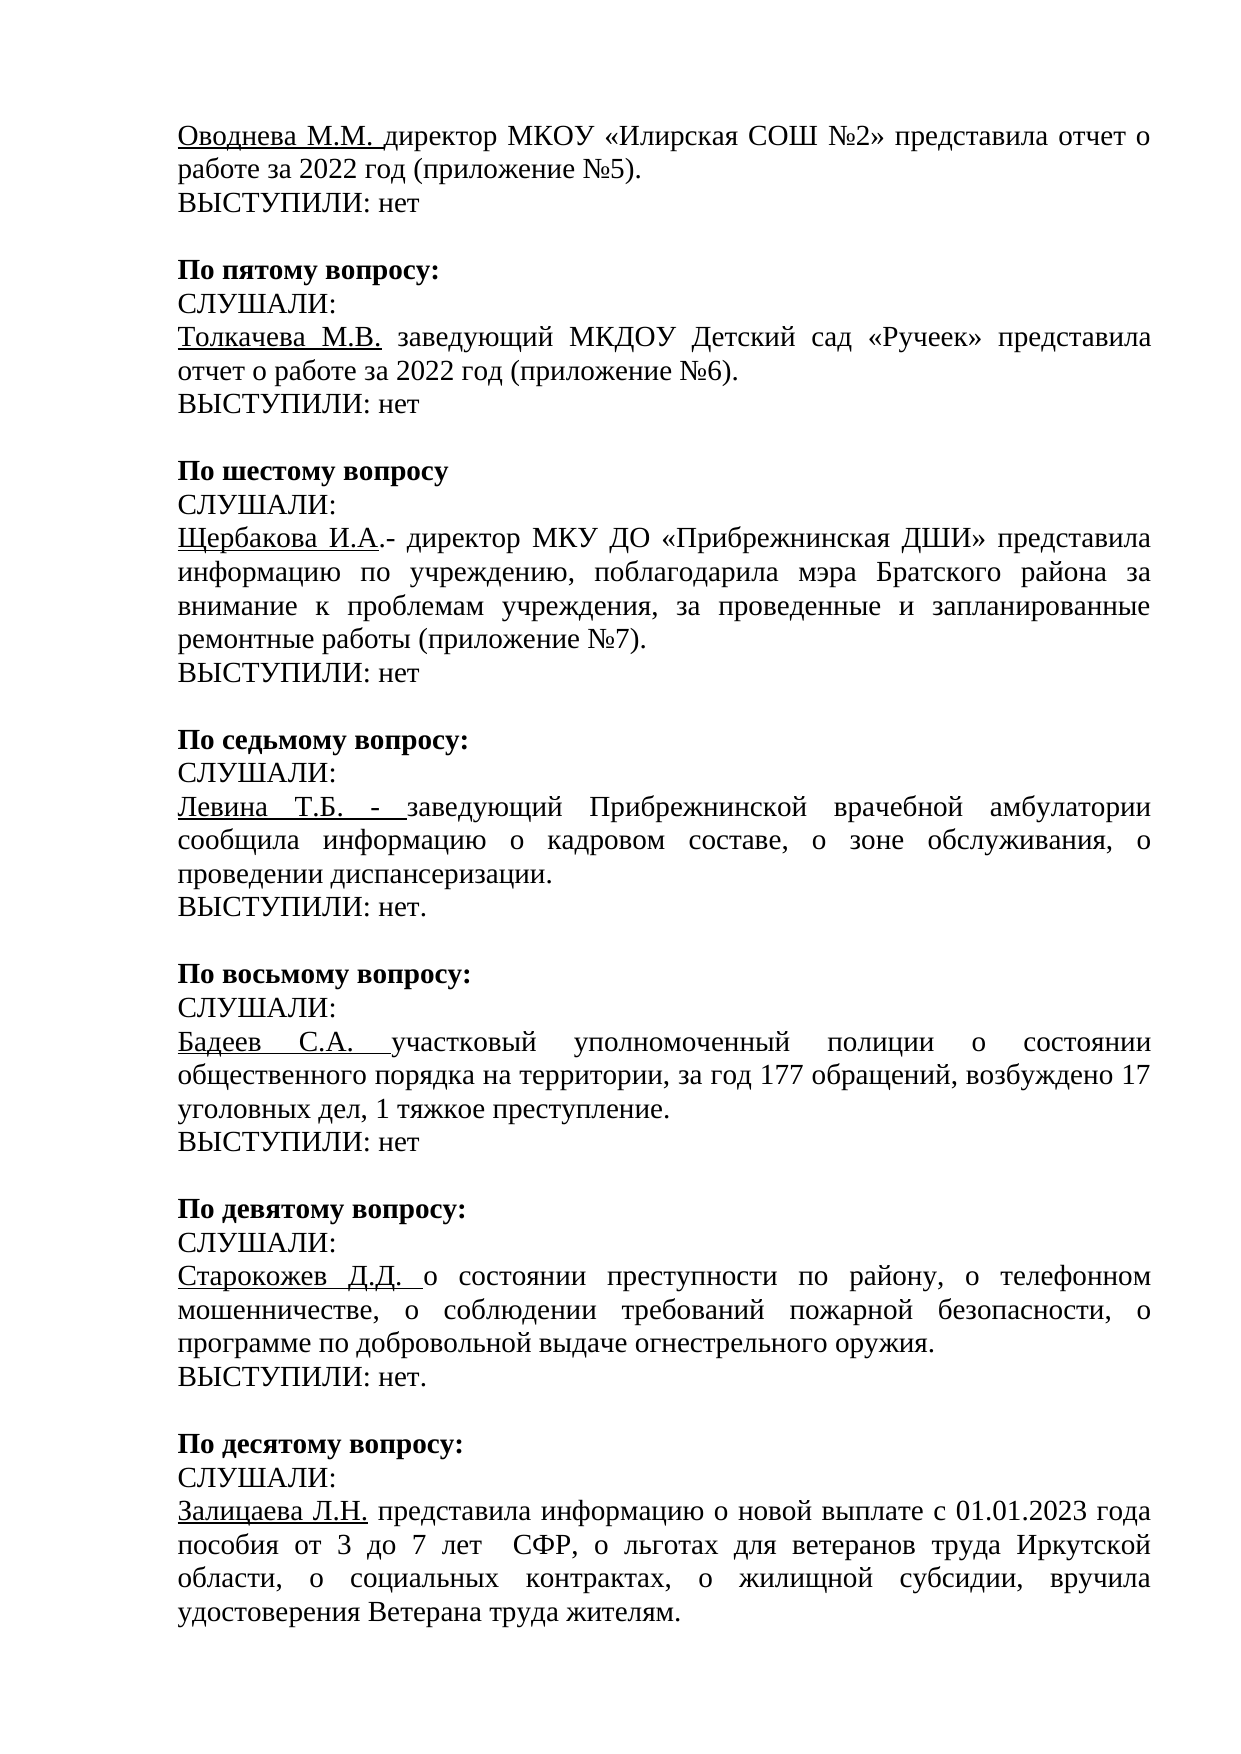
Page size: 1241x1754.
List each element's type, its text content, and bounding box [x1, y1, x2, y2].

text По восьмому вопросу: [177, 957, 1152, 990]
text ВЫСТУПИЛИ: нет. [177, 1359, 1152, 1393]
text ВЫСТУПИЛИ: нет [177, 386, 1152, 420]
text СЛУШАЛИ: [177, 1460, 1152, 1493]
text ВЫСТУПИЛИ: нет. [177, 889, 1152, 923]
text По пятому вопросу: [177, 252, 1152, 286]
text ВЫСТУПИЛИ: нет [177, 185, 1152, 219]
text СЛУШАЛИ: [177, 487, 1152, 521]
text Залицаева Л.Н. представила информацию о новой выплате с 01.01.2023 года пособия от 3 до 7 лет СФР, о льготах для ветеранов труда Иркутской области, о социальных контрактах, о жилищной субсидии, вручила удостоверения Ветерана труда жителям. [177, 1493, 1152, 1627]
text СЛУШАЛИ: [177, 755, 1152, 789]
text По девятому вопросу: [177, 1191, 1152, 1225]
text По шестому вопросу [177, 453, 1152, 487]
text Щербакова И.А.- директор МКУ ДО «Прибрежнинская ДШИ» представила информацию по учреждению, поблагодарила мэра Братского района за внимание к проблемам учреждения, за проведенные и запланированные ремонтные работы (приложение №7). [177, 521, 1152, 655]
text СЛУШАЛИ: [177, 286, 1152, 319]
text СЛУШАЛИ: [177, 1225, 1152, 1258]
list СЛУШАЛИ: [177, 990, 1152, 1024]
text По седьмому вопросу: [177, 722, 1152, 755]
text Старокожев Д.Д. о состоянии преступности по району, о телефонном мошенничестве, о соблюдении требований пожарной безопасности, о программе по добровольной выдаче огнестрельного оружия. [177, 1258, 1152, 1359]
text По десятому вопросу: [177, 1426, 1152, 1460]
text Оводнева М.М. директор МКОУ «Илирская СОШ №2» представила отчет о работе за 2022 год (приложение №5). [177, 118, 1152, 185]
text Левина Т.Б. - заведующий Прибрежнинской врачебной амбулатории сообщила информацию о кадровом составе, о зоне обслуживания, о проведении диспансеризации. [177, 789, 1152, 889]
text ВЫСТУПИЛИ: нет [177, 655, 1152, 688]
text ВЫСТУПИЛИ: нет [177, 1124, 1152, 1158]
list Бадеев С.А. участковый уполномоченный полиции о состоянии общественного порядка на территории, за год 177 обращений, возбуждено 17 уголовных дел, 1 тяжкое преступление. [177, 1024, 1152, 1124]
text Толкачева М.В. заведующий МКДОУ Детский сад «Ручеек» представила отчет о работе за 2022 год (приложение №6). [177, 319, 1152, 386]
